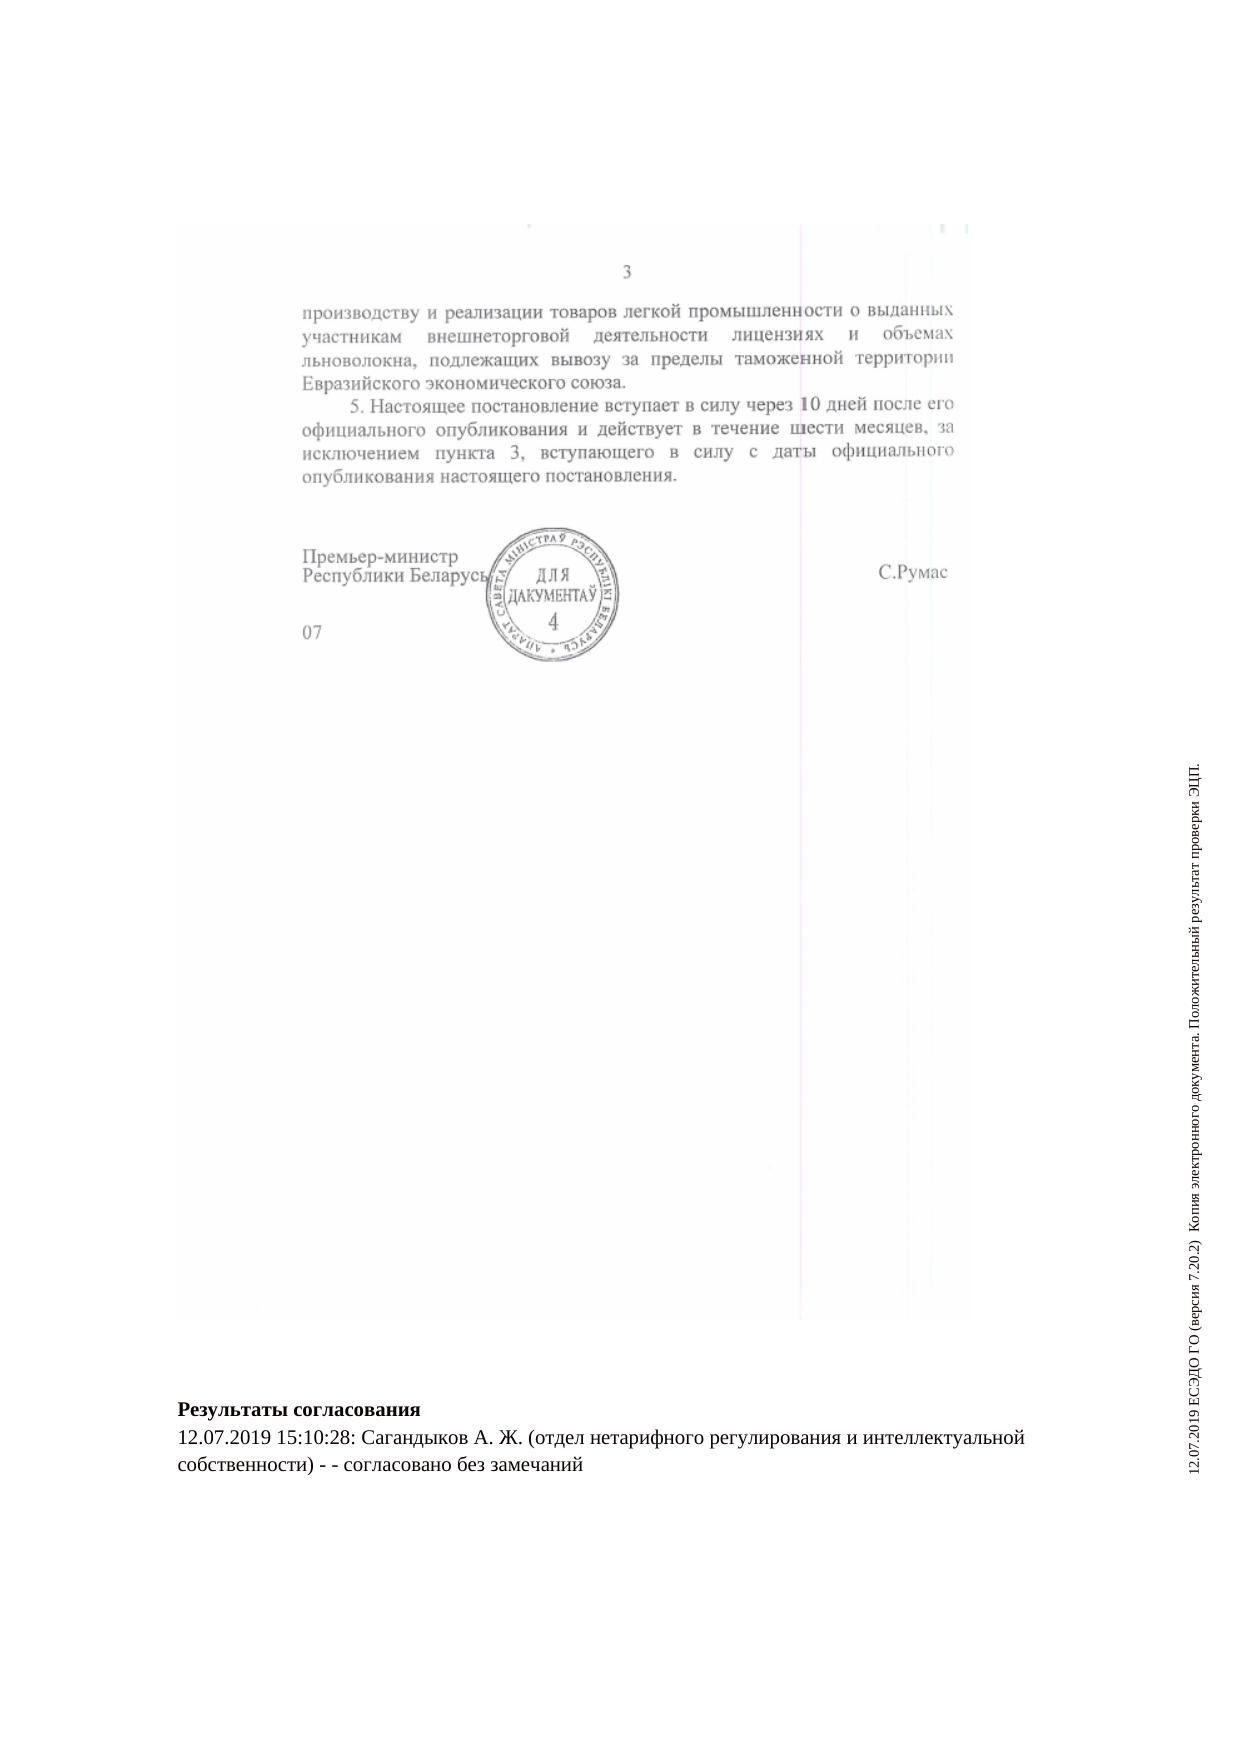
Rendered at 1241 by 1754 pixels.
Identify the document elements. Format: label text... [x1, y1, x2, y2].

text Результаты согласования 12.07.2019 15:10:28: Сагандыков А. Ж. (отдел нетарифного регулирования и интеллектуальной собственности) - - cогласовано без замечаний [177, 1397, 1152, 1509]
